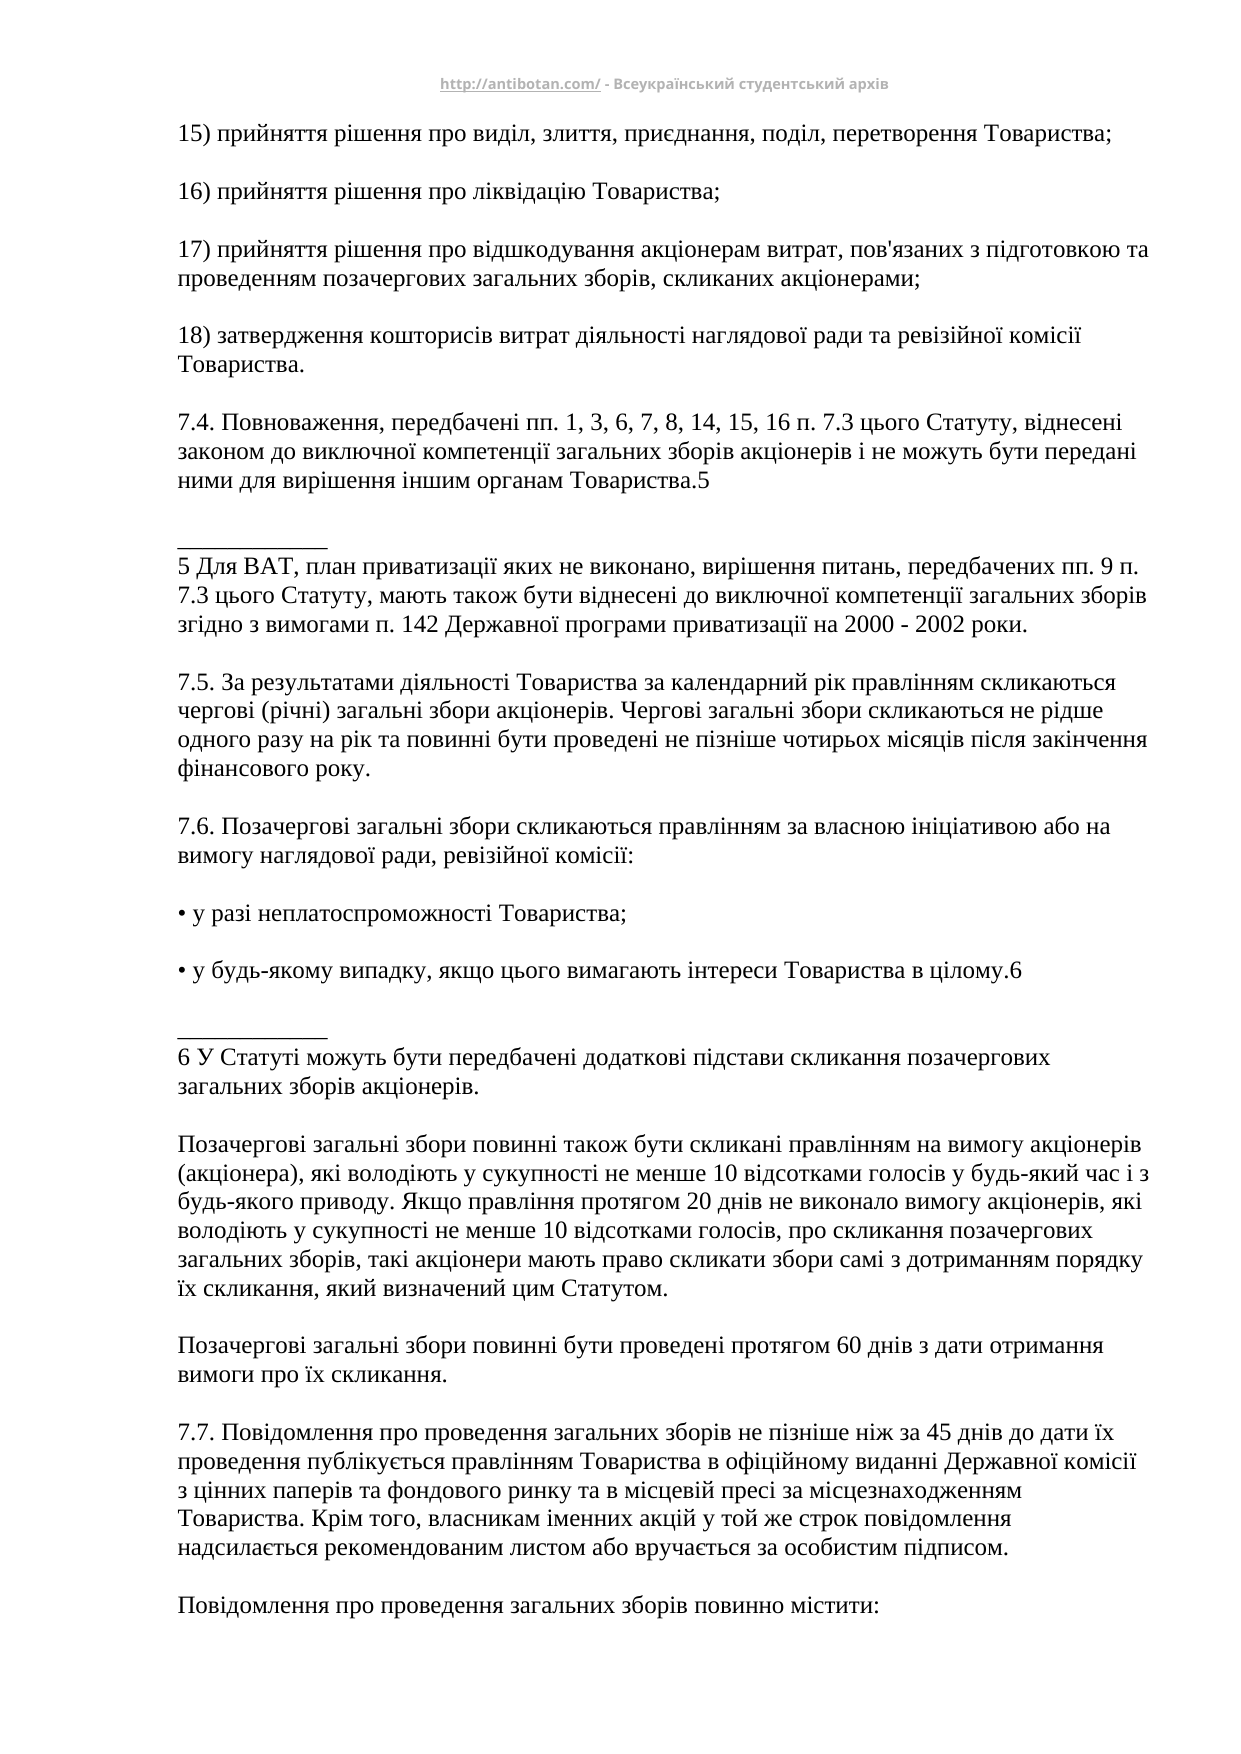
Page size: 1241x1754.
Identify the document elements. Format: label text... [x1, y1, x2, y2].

text • у разі неплатоспроможності Товариства; [177, 898, 1152, 926]
text Повідомлення про проведення загальних зборів повинно містити: [177, 1590, 1152, 1619]
text 15) прийняття рішення про виділ, злиття, приєднання, поділ, перетворення Товариства; [177, 118, 1152, 147]
text Позачергові загальні збори повинні бути проведені протягом 60 днів з дати отримання вимоги про їх скликання. [177, 1331, 1152, 1388]
text 16) прийняття рішення про ліквідацію Товариства; [177, 176, 1152, 205]
text 7.7. Повідомлення про проведення загальних зборів не пізніше ніж за 45 днів до дати їх проведення публікується правлінням Товариства в офіційному виданні Державної комісії з цінних паперів та фондового ринку та в місцевій пресі за місцезнаходженням Товариства. Крім того, власникам іменних акцій у той же строк повідомлення надсилається рекомендованим листом або вручається за особистим підписом. [177, 1417, 1152, 1561]
text ____________ 6 У Статуті можуть бути передбачені додаткові підстави скликання позачергових загальних зборів акціонерів. [177, 1013, 1152, 1100]
text 7.4. Повноваження, передбачені пп. 1, 3, 6, 7, 8, 14, 15, 16 п. 7.3 цього Статуту, віднесені законом до виключної компетенції загальних зборів акціонерів і не можуть бути передані ними для вирішення іншим органам Товариства.5 [177, 407, 1152, 493]
text ____________ 5 Для ВАТ, план приватизації яких не виконано, вирішення питань, передбачених пп. 9 п. 7.3 цього Статуту, мають також бути віднесені до виключної компетенції загальних зборів згідно з вимогами п. 142 Державної програми приватизації на 2000 - 2002 роки. [177, 523, 1152, 638]
text 7.6. Позачергові загальні збори скликаються правлінням за власною ініціативою або на вимогу наглядової ради, ревізійної комісії: [177, 811, 1152, 868]
text 7.5. За результатами діяльності Товариства за календарний рік правлінням скликаються чергові (річні) загальні збори акціонерів. Чергові загальні збори скликаються не рідше одного разу на рік та повинні бути проведені не пізніше чотирьох місяців після закінчення фінансового року. [177, 667, 1152, 782]
text Позачергові загальні збори повинні також бути скликані правлінням на вимогу акціонерів (акціонера), які володіють у сукупності не менше 10 відсотками голосів у будь-який час і з будь-якого приводу. Якщо правління протягом 20 днів не виконало вимогу акціонерів, які володіють у сукупності не менше 10 відсотками голосів, про скликання позачергових загальних зборів, такі акціонери мають право скликати збори самі з дотриманням порядку їх скликання, який визначений цим Статутом. [177, 1129, 1152, 1301]
text 18) затвердження кошторисів витрат діяльності наглядової ради та ревізійної комісії Товариства. [177, 321, 1152, 378]
text 17) прийняття рішення про відшкодування акціонерам витрат, пов'язаних з підготовкою та проведенням позачергових загальних зборів, скликаних акціонерами; [177, 234, 1152, 291]
text • у будь-якому випадку, якщо цього вимагають інтереси Товариства в цілому.6 [177, 956, 1152, 984]
